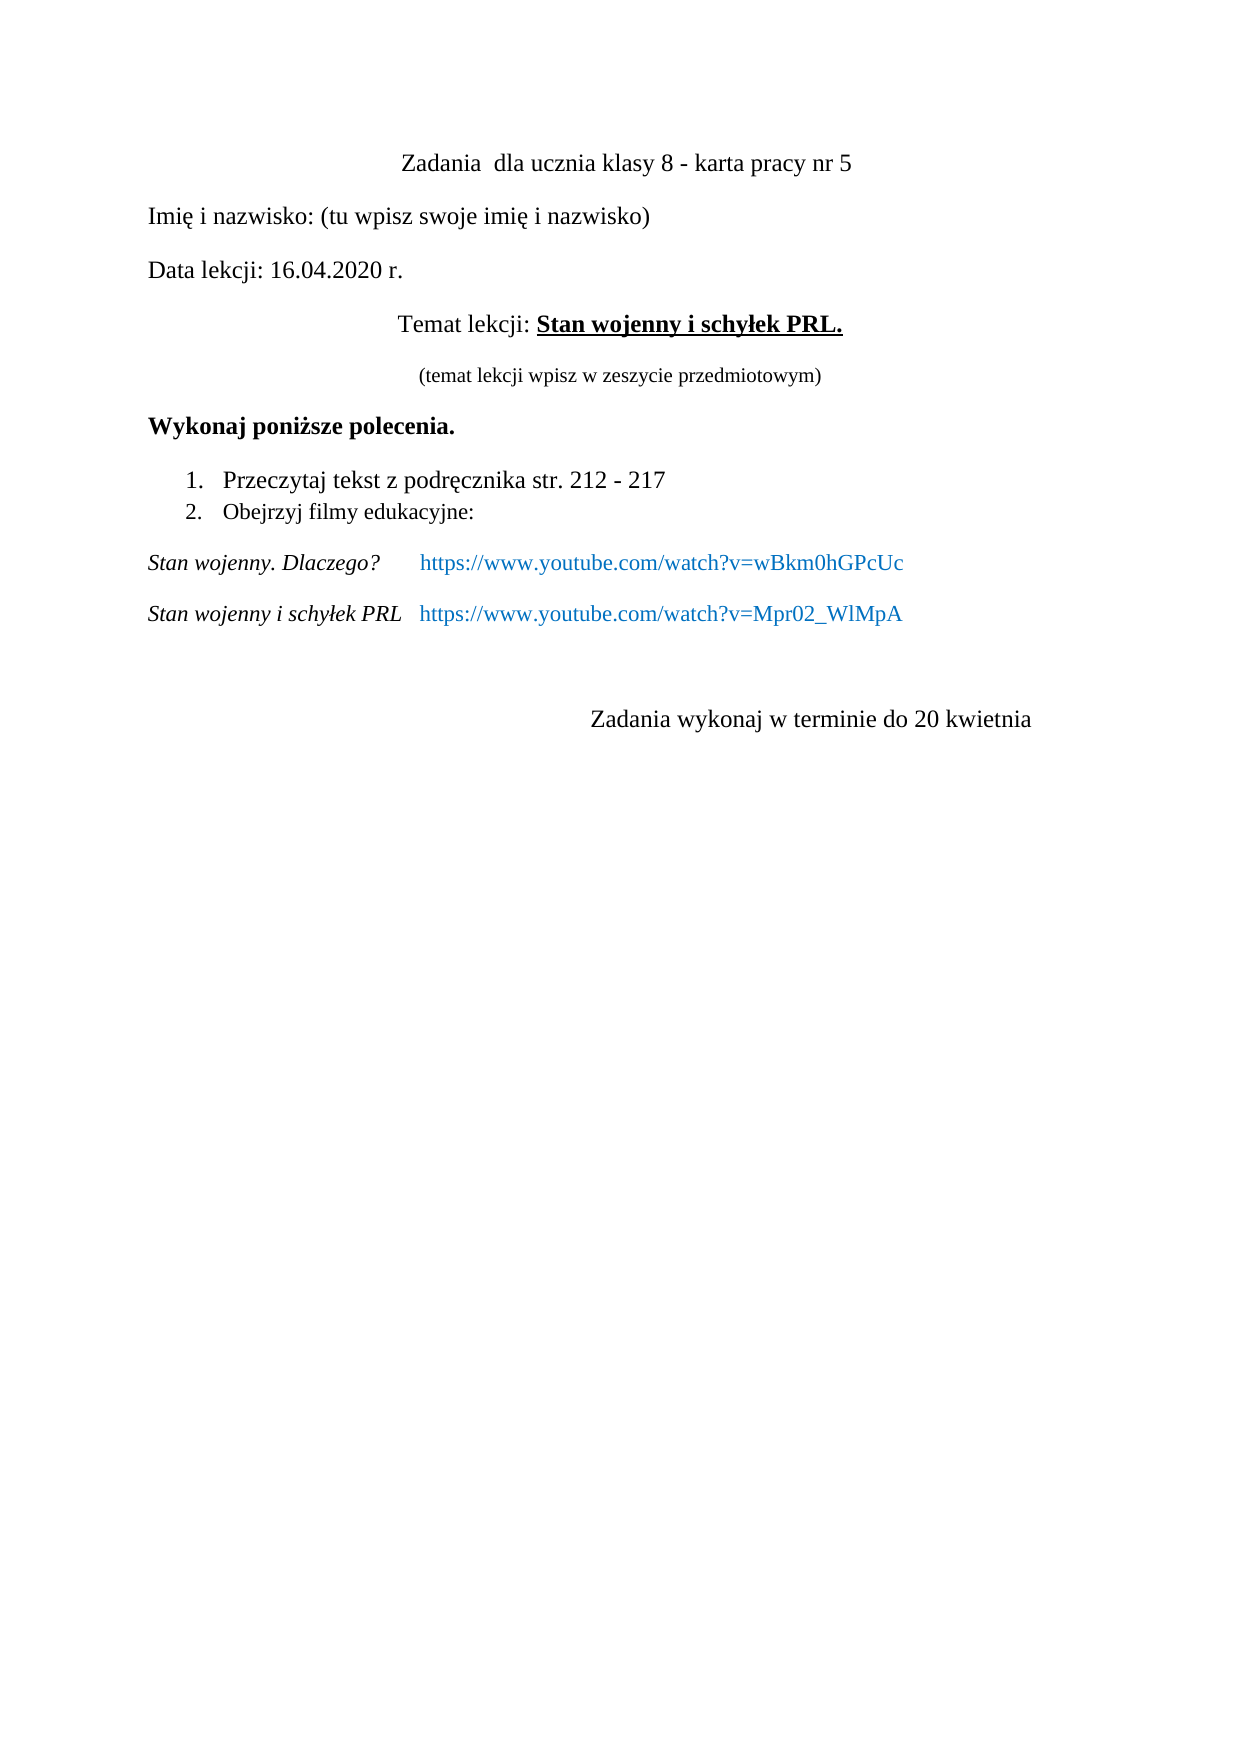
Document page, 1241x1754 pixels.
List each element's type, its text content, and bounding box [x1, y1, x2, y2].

text Temat lekcji: Stan wojenny i schyłek PRL. [148, 309, 1093, 338]
text Imię i nazwisko: (tu wpisz swoje imię i nazwisko) [148, 201, 1093, 230]
text Zadania wykonaj w terminie do 20 kwietnia [148, 704, 1093, 733]
list Obejrzyj filmy edukacyjne: [185, 498, 1093, 525]
text Wykonaj poniższe polecenia. [148, 411, 1093, 440]
text Stan wojenny i schyłek PRL https://www.youtube.com/watch?v=Mpr02_WlMpA [148, 600, 1093, 627]
text (temat lekcji wpisz w zeszycie przedmiotowym) [148, 363, 1093, 387]
text Zadania dla ucznia klasy 8 - karta pracy nr 5 [148, 148, 1093, 176]
list Przeczytaj tekst z podręcznika str. 212 - 217 [185, 465, 1093, 494]
text Stan wojenny. Dlaczego? https://www.youtube.com/watch?v=wBkm0hGPcUc [148, 549, 1093, 576]
text Data lekcji: 16.04.2020 r. [148, 255, 1093, 284]
